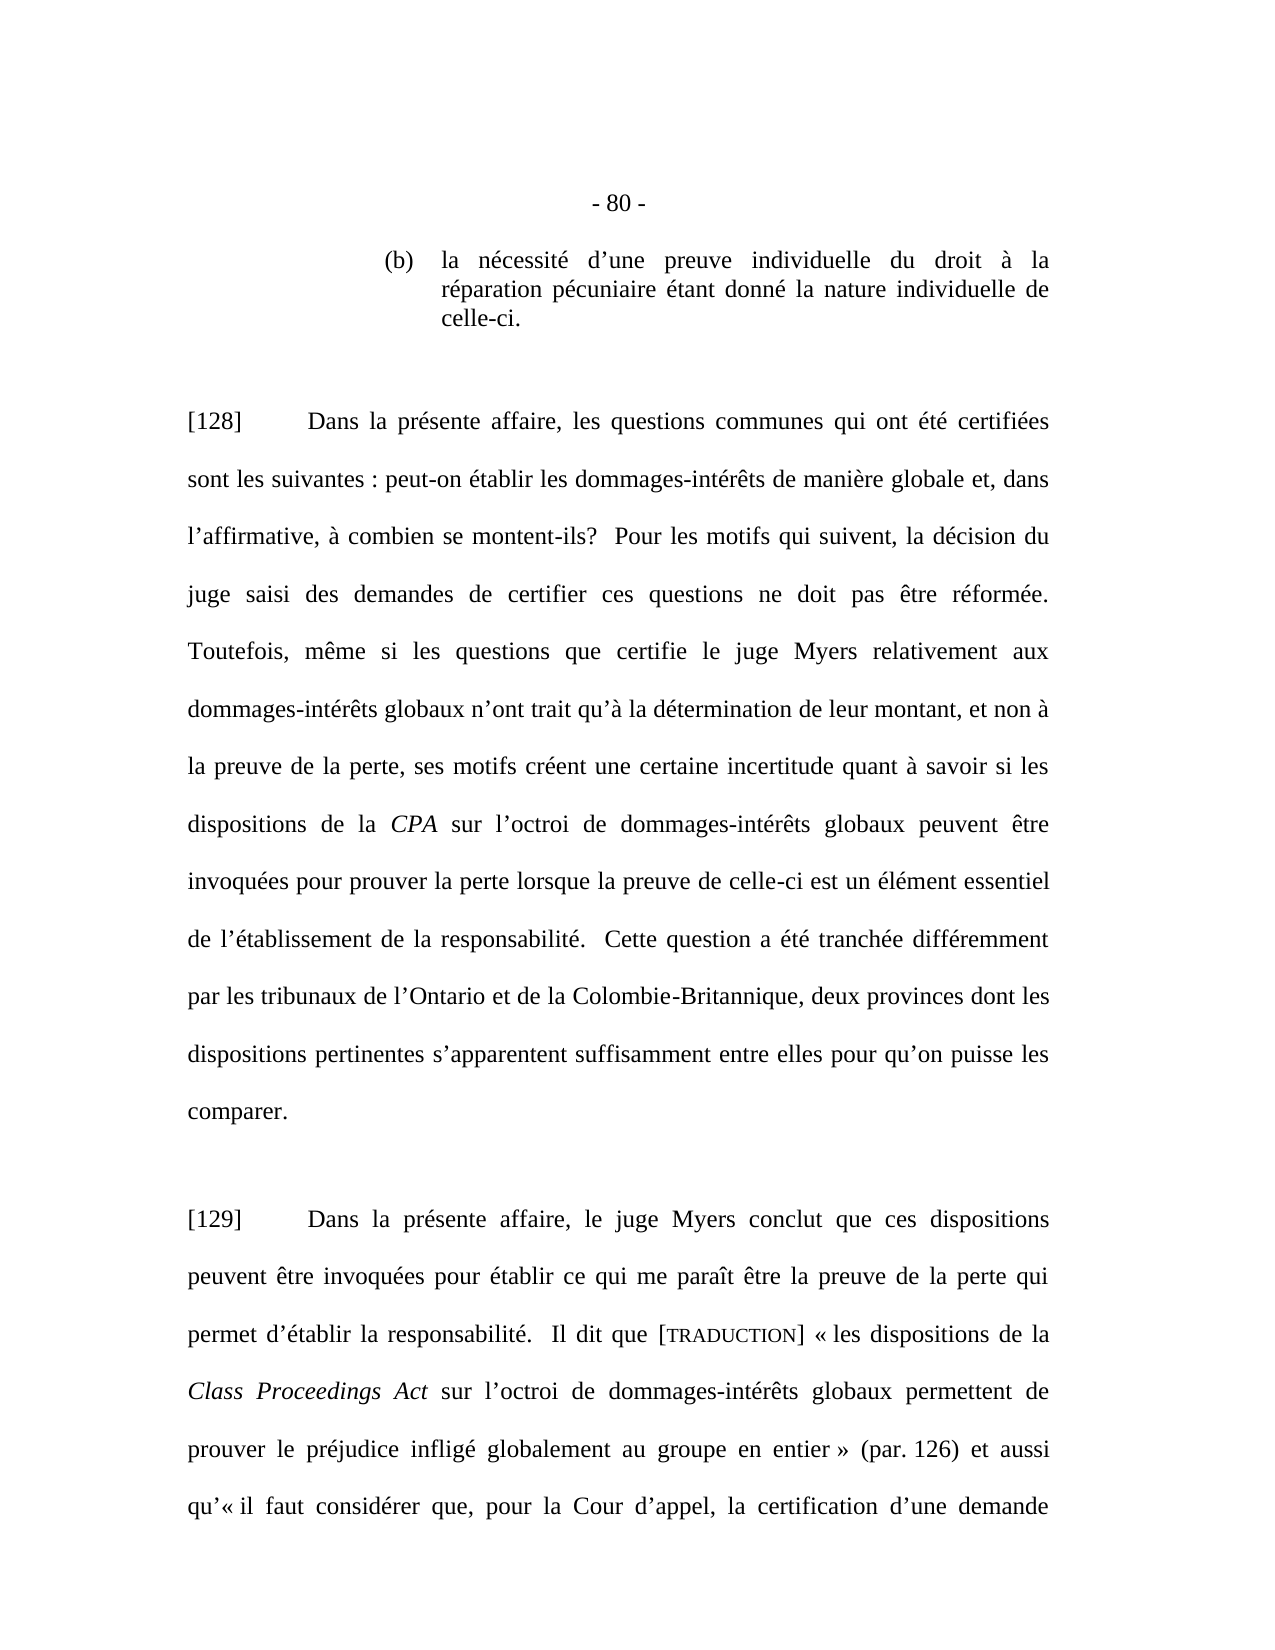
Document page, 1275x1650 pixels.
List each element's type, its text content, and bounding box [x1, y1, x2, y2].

text (b) la nécessité d’une preuve individuelle du droit à la réparation pécuniaire étant donné la nature individuelle de celle-ci. [187, 245, 1050, 331]
text Dans la présente affaire, les questions communes qui ont été certifiées sont les suivantes : peut-on établir les dommages-intérêts de manière globale et, dans l’affirmative, à combien se montent-ils? Pour les motifs qui suivent, la décision du juge saisi des demandes de certifier ces questions ne doit pas être réformée. Toutefois, même si les questions que certifie le juge Myers relativement aux dommages-intérêts globaux n’ont trait qu’à la détermination de leur montant, et non à la preuve de la perte, ses motifs créent une certaine incertitude quant à savoir si les dispositions de la CPA sur l’octroi de dommages-intérêts globaux peuvent être invoquées pour prouver la perte lorsque la preuve de celle-ci est un élément essentiel de l’établissement de la responsabilité. Cette question a été tranchée différemment par les tribunaux de l’Ontario et de la Colombie-Britannique, deux provinces dont les dispositions pertinentes s’apparentent suffisamment entre elles pour qu’on puisse les comparer. [187, 406, 1050, 1125]
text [187, 1204, 1050, 1520]
